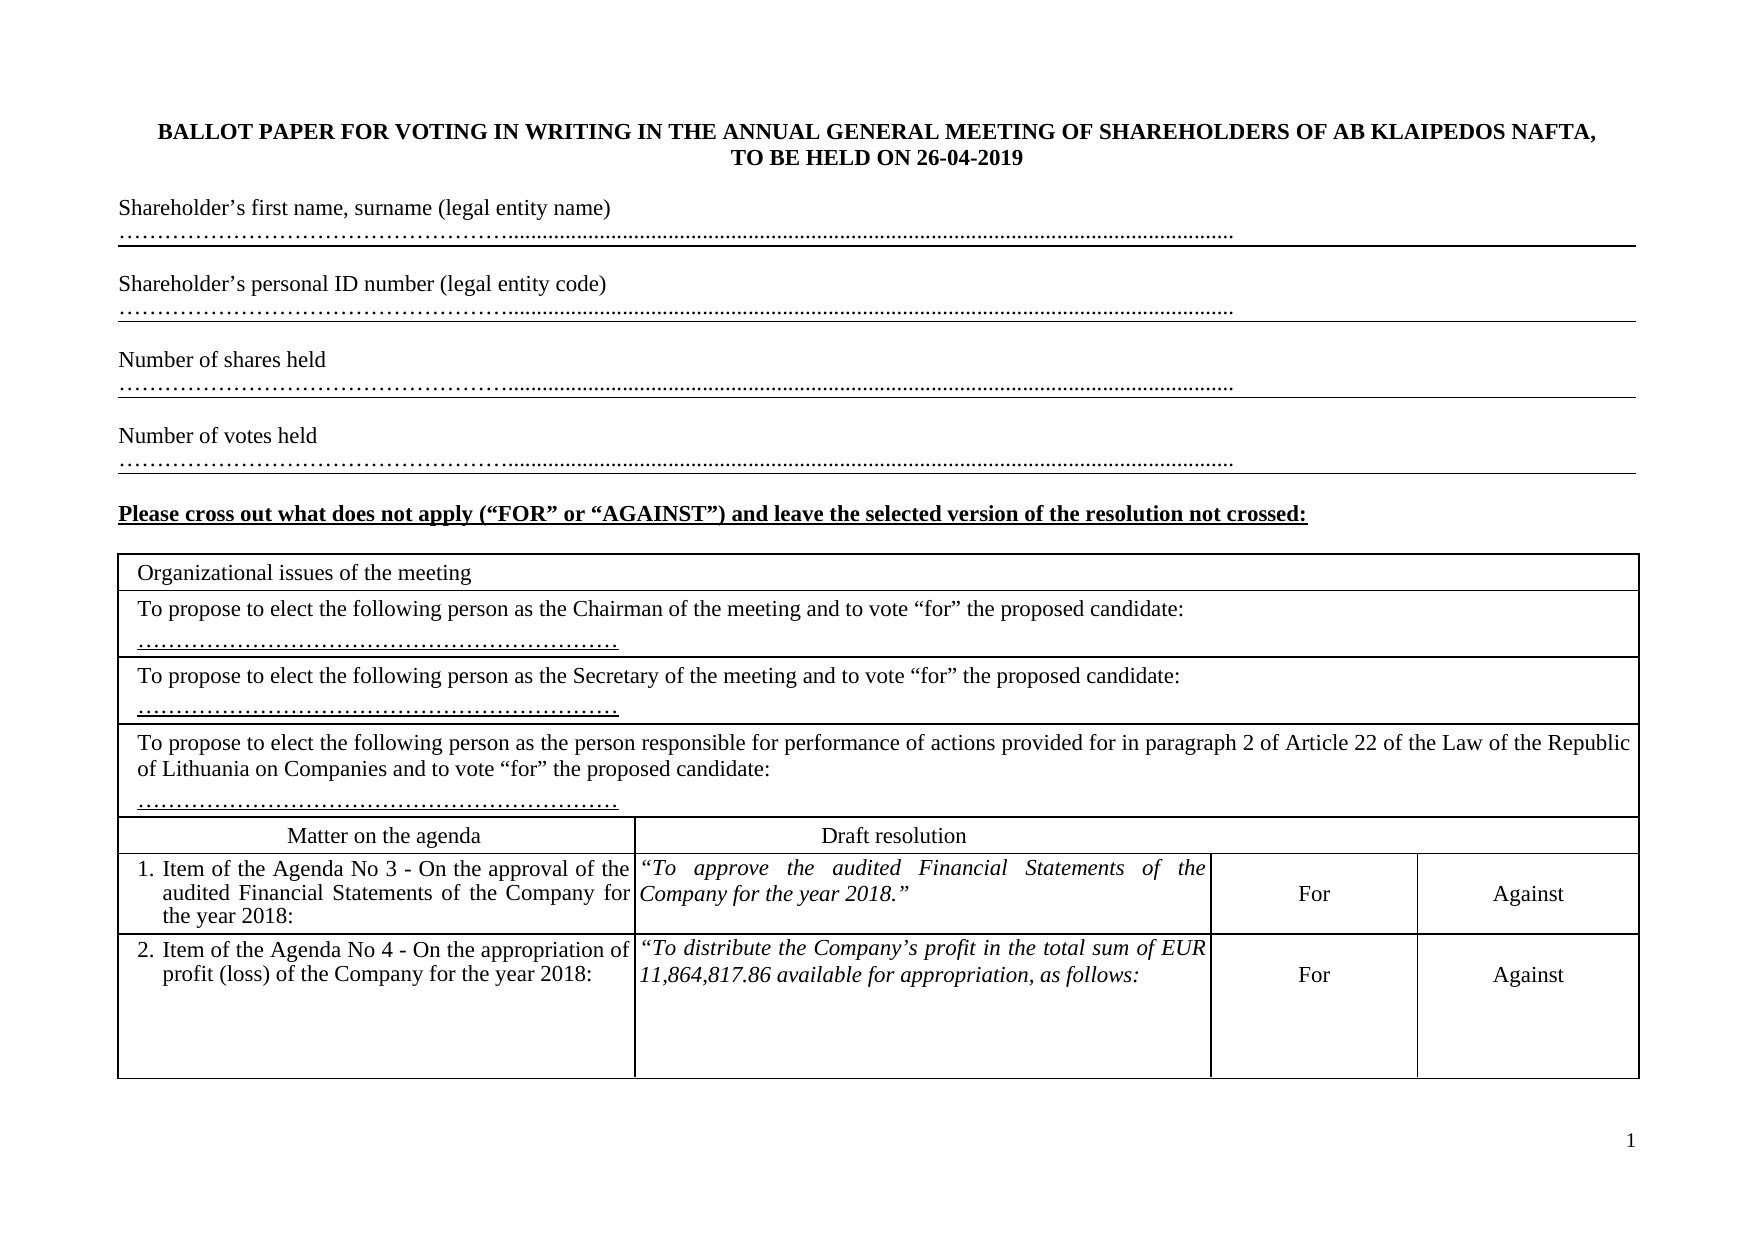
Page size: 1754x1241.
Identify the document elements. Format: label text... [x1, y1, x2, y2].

table_cell [119, 725, 133, 816]
table_cell [119, 854, 133, 933]
table_cell Draft resolution [636, 818, 1638, 852]
text BALLOT PAPER FOR VOTING IN WRITING IN THE ANNUAL GENERAL MEETING OF SHAREHOLDERS OF AB KLAIPEDOS NAFTA, [118, 118, 1636, 144]
text ……………………………………………............................................................................................................................... [118, 220, 1636, 245]
table_cell Item of the Agenda No 3 - On the approval of the audited Financial Statements of the Company for the year 2018: [133, 854, 634, 933]
table_cell To propose to elect the following person as the Chairman of the meeting and to vote “for” the proposed candidate: ……………………………………………………… [133, 591, 1638, 656]
table_cell “To distribute the Company’s profit in the total sum of EUR 11,864,817.86 available for appropriation, as follows: [636, 935, 1210, 1077]
table_cell To propose to elect the following person as the Secretary of the meeting and to vote “for” the proposed candidate: ……………………………………………………… [133, 658, 1638, 723]
table_cell Against [1418, 854, 1638, 933]
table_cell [133, 935, 634, 1077]
table_cell [119, 818, 133, 852]
text ……………………………………………............................................................................................................................... [118, 372, 1636, 397]
text Number of votes held [118, 425, 1636, 448]
text Shareholder’s first name, surname (legal entity name) [118, 197, 1636, 220]
text TO BE HELD ON 26-04-2019 [118, 144, 1636, 171]
text Please cross out what does not apply (“FOR” or “AGAINST”) and leave the selected version of the resolution not crossed: [118, 501, 1636, 527]
text Shareholder’s personal ID number (legal entity code) [118, 273, 1636, 296]
table_cell For [1212, 935, 1417, 1077]
table_cell Against [1418, 935, 1638, 1077]
table_cell [119, 935, 133, 1077]
text ……………………………………………............................................................................................................................... [118, 296, 1636, 321]
table_cell “To approve the audited Financial Statements of the Company for the year 2018.” [636, 854, 1210, 933]
table_cell [119, 658, 133, 723]
table_cell For [1212, 854, 1417, 933]
table_cell Matter on the agenda [133, 818, 634, 852]
text Number of shares held [118, 349, 1636, 372]
text ……………………………………………............................................................................................................................... [118, 448, 1636, 473]
table_cell To propose to elect the following person as the person responsible for performance of actions provided for in paragraph 2 of Article 22 of the Law of the Republic of Lithuania on Companies and to vote “for” the proposed candidate: ……………………………………………………… [133, 725, 1638, 816]
table_cell [119, 591, 133, 656]
table_header [119, 555, 133, 589]
table_header Organizational issues of the meeting [133, 555, 1638, 589]
